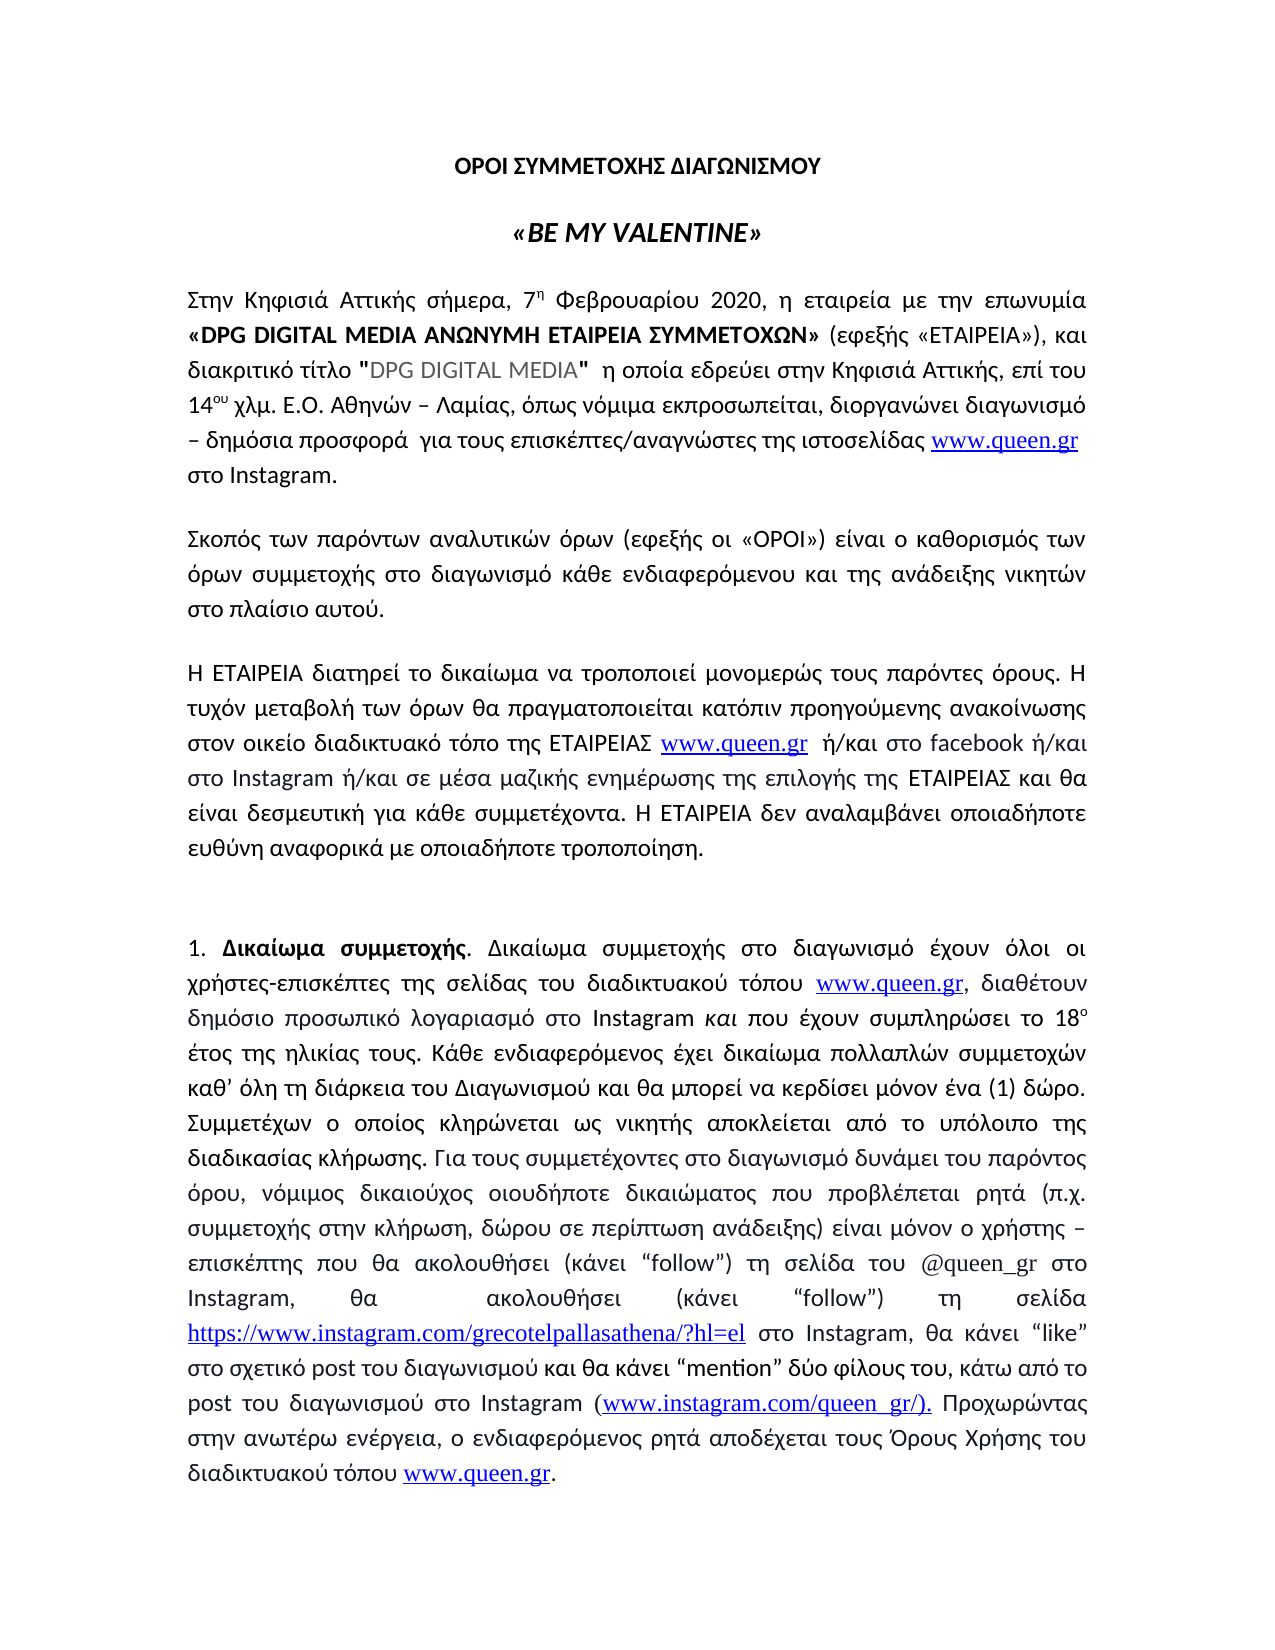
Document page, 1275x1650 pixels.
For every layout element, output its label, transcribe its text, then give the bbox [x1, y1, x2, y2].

text Στην Κηφισιά Αττικής σήμερα, 7η Φεβρουαρίου 2020, η εταιρεία με την επωνυμία «DPG DIGITAL MEDIA ΑΝΩΝΥΜΗ ΕΤΑΙΡΕΙΑ ΣΥΜΜΕΤΟΧΩΝ» (εφεξής «ΕΤΑΙΡΕΙΑ»), και διακριτικό τίτλο "DPG DIGITAL MEDIΑ" η οποία εδρεύει στην Κηφισιά Αττικής, επί του 14ου χλμ. Ε.Ο. Αθηνών – Λαμίας, όπως νόμιμα εκπροσωπείται, διοργανώνει διαγωνισμό – δημόσια προσφορά για τους επισκέπτες/αναγνώστες της ιστοσελίδας www.queen.gr στο Instagram. [187, 284, 1087, 490]
text ΌΡΟΙ ΣΥΜΜΕΤΟΧΗΣ ΔΙΑΓΩΝΙΣΜΟΥ [187, 150, 1087, 181]
text 1. Δικαίωμα συμμετοχής. Δικαίωμα συμμετοχής στο διαγωνισμό έχουν όλοι οι χρήστες-επισκέπτες της σελίδας του διαδικτυακού τόπου www.queen.gr, διαθέτουν δημόσιο προσωπικό λογαριασμό στο Instagram και που έχουν συμπληρώσει το 18ο έτος της ηλικίας τους. Κάθε ενδιαφερόμενος έχει δικαίωμα πολλαπλών συμμετοχών καθ’ όλη τη διάρκεια του Διαγωνισμού και θα μπορεί να κερδίσει μόνον ένα (1) δώρο. Συμμετέχων ο οποίος κληρώνεται ως νικητής αποκλείεται από το υπόλοιπο της διαδικασίας κλήρωσης. Για τους συμμετέχοντες στο διαγωνισμό δυνάμει του παρόντος όρου, νόμιμος δικαιούχος οιουδήποτε δικαιώματος που προβλέπεται ρητά (π.χ. συμμετοχής στην κλήρωση, δώρου σε περίπτωση ανάδειξης) είναι μόνον ο χρήστης – επισκέπτης που θα ακολουθήσει (κάνει “follow”) τη σελίδα του @queen_gr στο Instagram, θα ακολουθήσει (κάνει “follow”) τη σελίδα https://www.instagram.com/grecotelpallasathena/?hl=el στο Instagram, θα κάνει “like” στο σχετικό post του διαγωνισμού και θα κάνει “mention” δύο φίλους του, κάτω από το post του διαγωνισμού στο Instagram (www.instagram.com/queen_gr/). Προχωρώντας στην ανωτέρω ενέργεια, o ενδιαφερόμενος ρητά αποδέχεται τους Όρους Χρήσης του διαδικτυακού τόπου www.queen.gr. [187, 932, 1087, 1487]
text Η ΕΤΑΙΡΕΙΑ διατηρεί το δικαίωμα να τροποποιεί μονομερώς τους παρόντες όρους. Η τυχόν μεταβολή των όρων θα πραγματοποιείται κατόπιν προηγούμενης ανακοίνωσης στον οικείο διαδικτυακό τόπο της ΕΤΑΙΡΕΙΑΣ www.queen.gr ή/και στο facebook ή/και στο Ιnstagram ή/και σε μέσα μαζικής ενημέρωσης της επιλογής της ΕΤΑΙΡΕΙΑΣ και θα είναι δεσμευτική για κάθε συμμετέχοντα. Η ΕΤΑΙΡΕΙΑ δεν αναλαμβάνει οποιαδήποτε ευθύνη αναφορικά με οποιαδήποτε τροποποίηση. [187, 658, 1087, 863]
text Σκοπός των παρόντων αναλυτικών όρων (εφεξής οι «ΟΡΟΙ») είναι ο καθορισμός των όρων συμμετοχής στο διαγωνισμό κάθε ενδιαφερόμενου και της ανάδειξης νικητών στο πλαίσιο αυτού. [187, 523, 1087, 624]
text «BE MY VALENTINE» [187, 214, 1087, 250]
